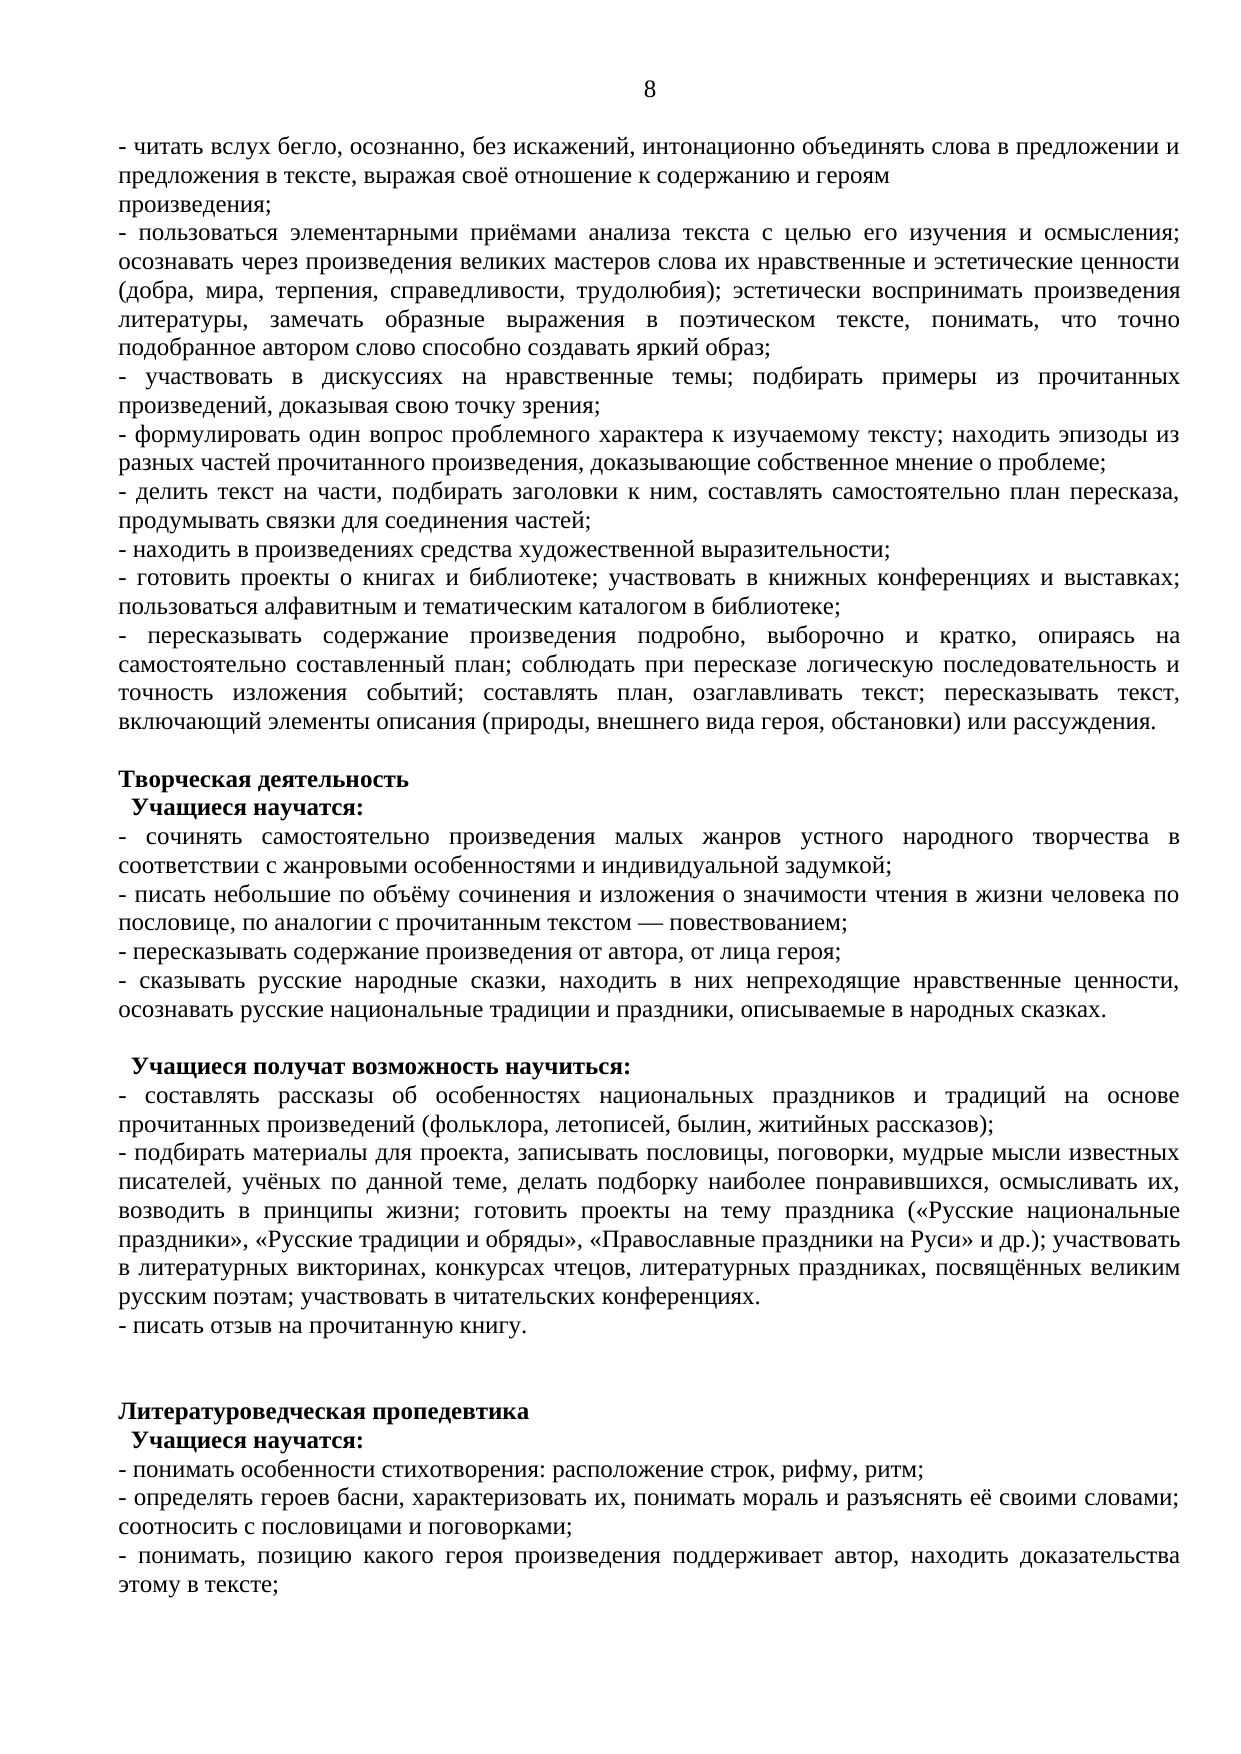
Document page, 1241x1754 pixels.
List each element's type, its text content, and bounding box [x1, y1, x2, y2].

text - писать небольшие по объёму сочинения и изложения о значимости чтения в жизни человека по пословице, по аналогии с прочитанным текстом — повествованием; [118, 879, 1181, 936]
text - сказывать русские народные сказки, находить в них непреходящие нравственные ценности, осознавать русские национальные традиции и праздники, описываемые в народных сказках. [118, 965, 1181, 1022]
text Учащиеся научатся: [118, 1425, 1181, 1454]
text Учащиеся научатся: [118, 792, 1181, 821]
text - понимать, позицию какого героя произведения поддерживает автор, находить доказательства этому в тексте; [118, 1540, 1181, 1597]
text Творческая деятельность [118, 764, 1181, 792]
text - сочинять самостоятельно произведения малых жанров устного народного творчества в соответствии с жанровыми особенностями и индивидуальной задумкой; [118, 821, 1181, 879]
text Литературоведческая пропедевтика [118, 1396, 1181, 1425]
text - участвовать в дискуссиях на нравственные темы; подбирать примеры из прочитанных произведений, доказывая свою точку зрения; [118, 361, 1181, 419]
text - делить текст на части, подбирать заголовки к ним, составлять самостоятельно план пересказа, продумывать связки для соединения частей; [118, 476, 1181, 534]
text - формулировать один вопрос проблемного характера к изучаемому тексту; находить эпизоды из разных частей прочитанного произведения, доказывающие собственное мнение о проблеме; [118, 419, 1181, 476]
text - понимать особенности стихотворения: расположение строк, рифму, ритм; [118, 1454, 1181, 1482]
text произведения; [118, 189, 1181, 217]
text - пересказывать содержание произведения подробно, выборочно и кратко, опираясь на самостоятельно составленный план; соблюдать при пересказе логическую последовательность и точность изложения событий; составлять план, озаглавливать текст; пересказывать текст, включающий элементы описания (природы, внешнего вида героя, обстановки) или рассуждения. [118, 620, 1181, 735]
text - составлять рассказы об особенностях национальных праздников и традиций на основе прочитанных произведений (фольклора, летописей, былин, житийных рассказов); [118, 1080, 1181, 1137]
text - пользоваться элементарными приёмами анализа текста с целью его изучения и осмысления; осознавать через произведения великих мастеров слова их нравственные и эстетические ценности (добра, мира, терпения, справедливости, трудолюбия); эстетически воспринимать произведения литературы, замечать образные выражения в поэтическом тексте, понимать, что точно подобранное автором слово способно создавать яркий образ; [118, 217, 1181, 361]
text - находить в произведениях средства художественной выразительности; [118, 534, 1181, 562]
text - определять героев басни, характеризовать их, понимать мораль и разъяснять её своими словами; соотносить с пословицами и поговорками; [118, 1482, 1181, 1540]
text - писать отзыв на прочитанную книгу. [118, 1310, 1181, 1339]
text Учащиеся получат возможность научиться: [118, 1051, 1181, 1080]
text - пересказывать содержание произведения от автора, от лица героя; [118, 936, 1181, 965]
text - готовить проекты о книгах и библиотеке; участвовать в книжных конференциях и выставках; пользоваться алфавитным и тематическим каталогом в библиотеке; [118, 562, 1181, 620]
text - подбирать материалы для проекта, записывать пословицы, поговорки, мудрые мысли известных писателей, учёных по данной теме, делать подборку наиболее понравившихся, осмысливать их, возводить в принципы жизни; готовить проекты на тему праздника («Русские национальные праздники», «Русские традиции и обряды», «Православные праздники на Руси» и др.); участвовать в литературных викторинах, конкурсах чтецов, литературных праздниках, посвящённых великим русским поэтам; участвовать в читательских конференциях. [118, 1137, 1181, 1310]
text - читать вслух бегло, осознанно, без искажений, интонационно объединять слова в предложении и предложения в тексте, выражая своё отношение к содержанию и героям [118, 131, 1181, 189]
